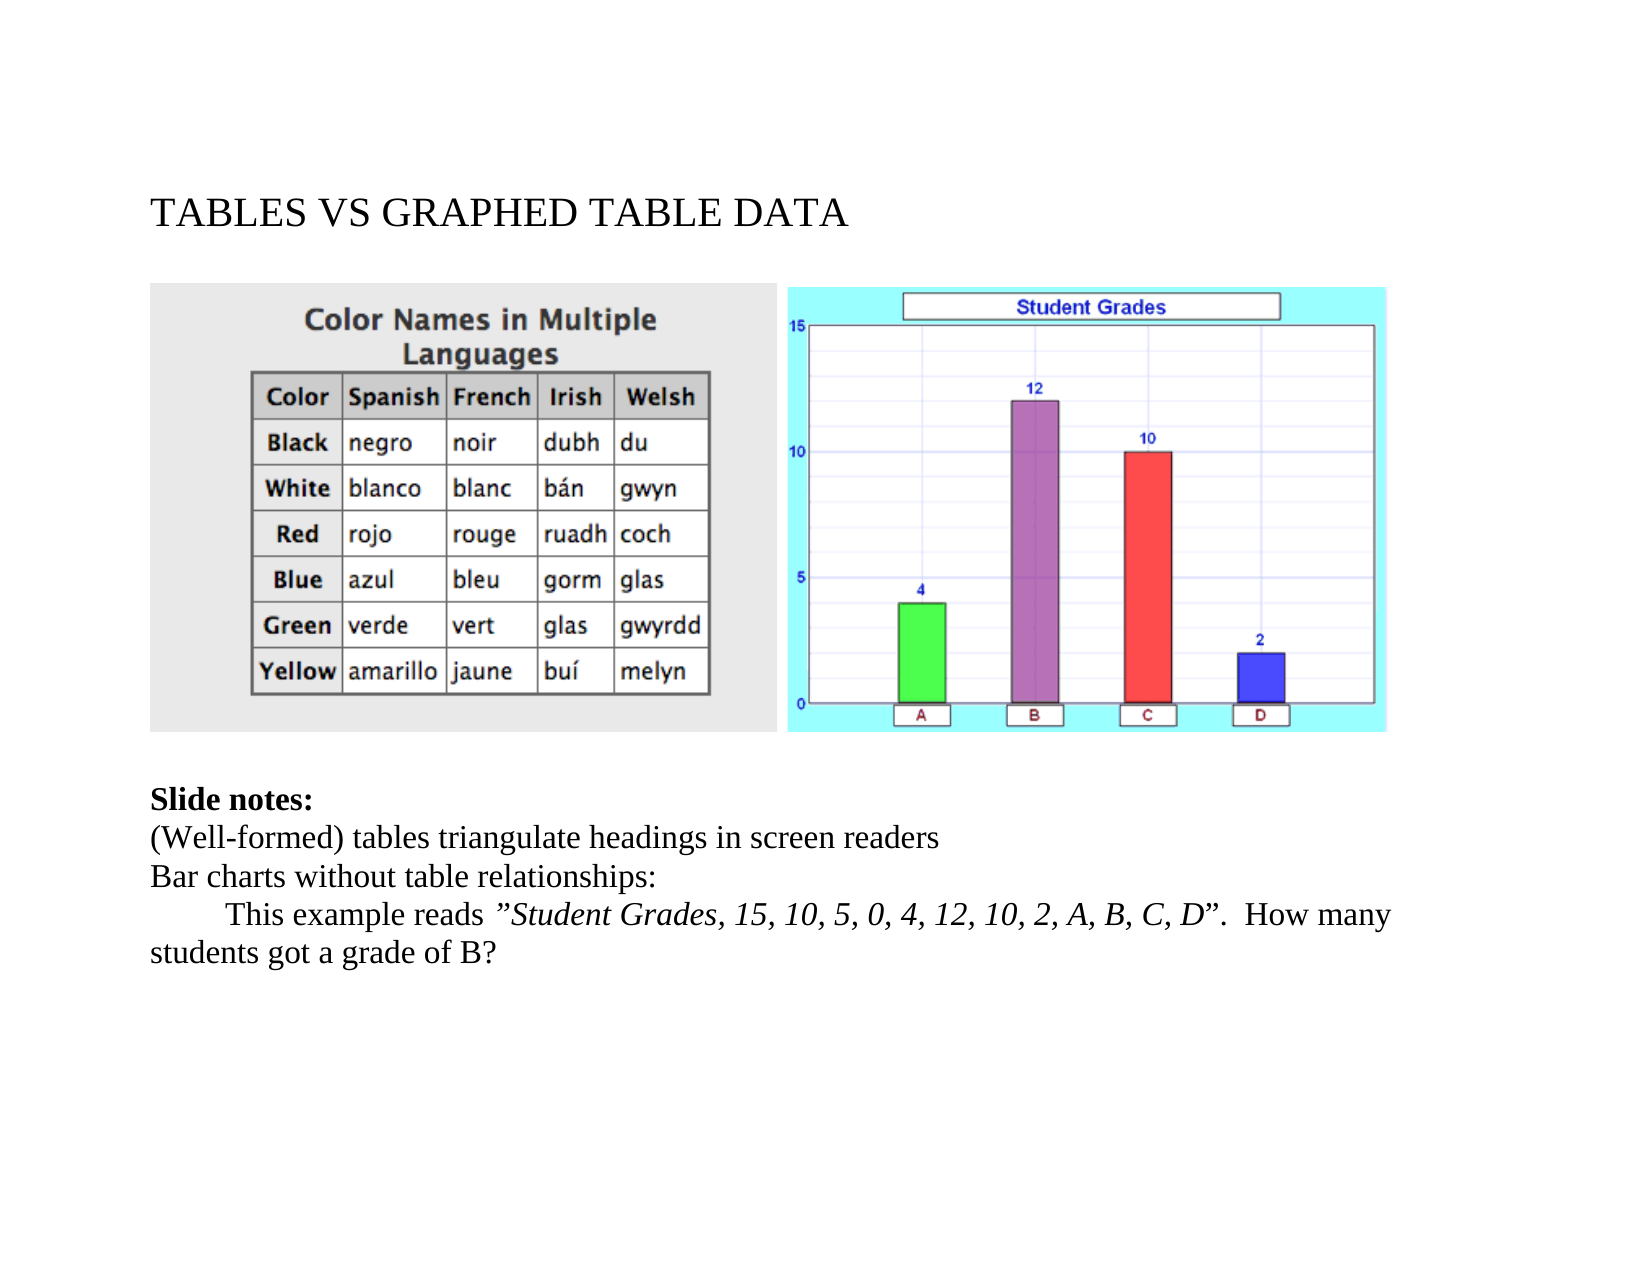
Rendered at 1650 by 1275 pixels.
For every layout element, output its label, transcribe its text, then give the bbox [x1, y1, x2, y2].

text Bar charts without table relationships: [150, 856, 1500, 894]
picture [150, 283, 778, 732]
text TABLES VS GRAPHED TABLE DATA [150, 187, 1500, 235]
text Slide notes: [150, 779, 1500, 817]
text (Well-formed) tables triangulate headings in screen readers [150, 817, 1500, 856]
picture [787, 287, 1388, 732]
text This example reads ”Student Grades, 15, 10, 5, 0, 4, 12, 10, 2, A, B, C, D”. How many students got a grade of B? [150, 894, 1500, 971]
